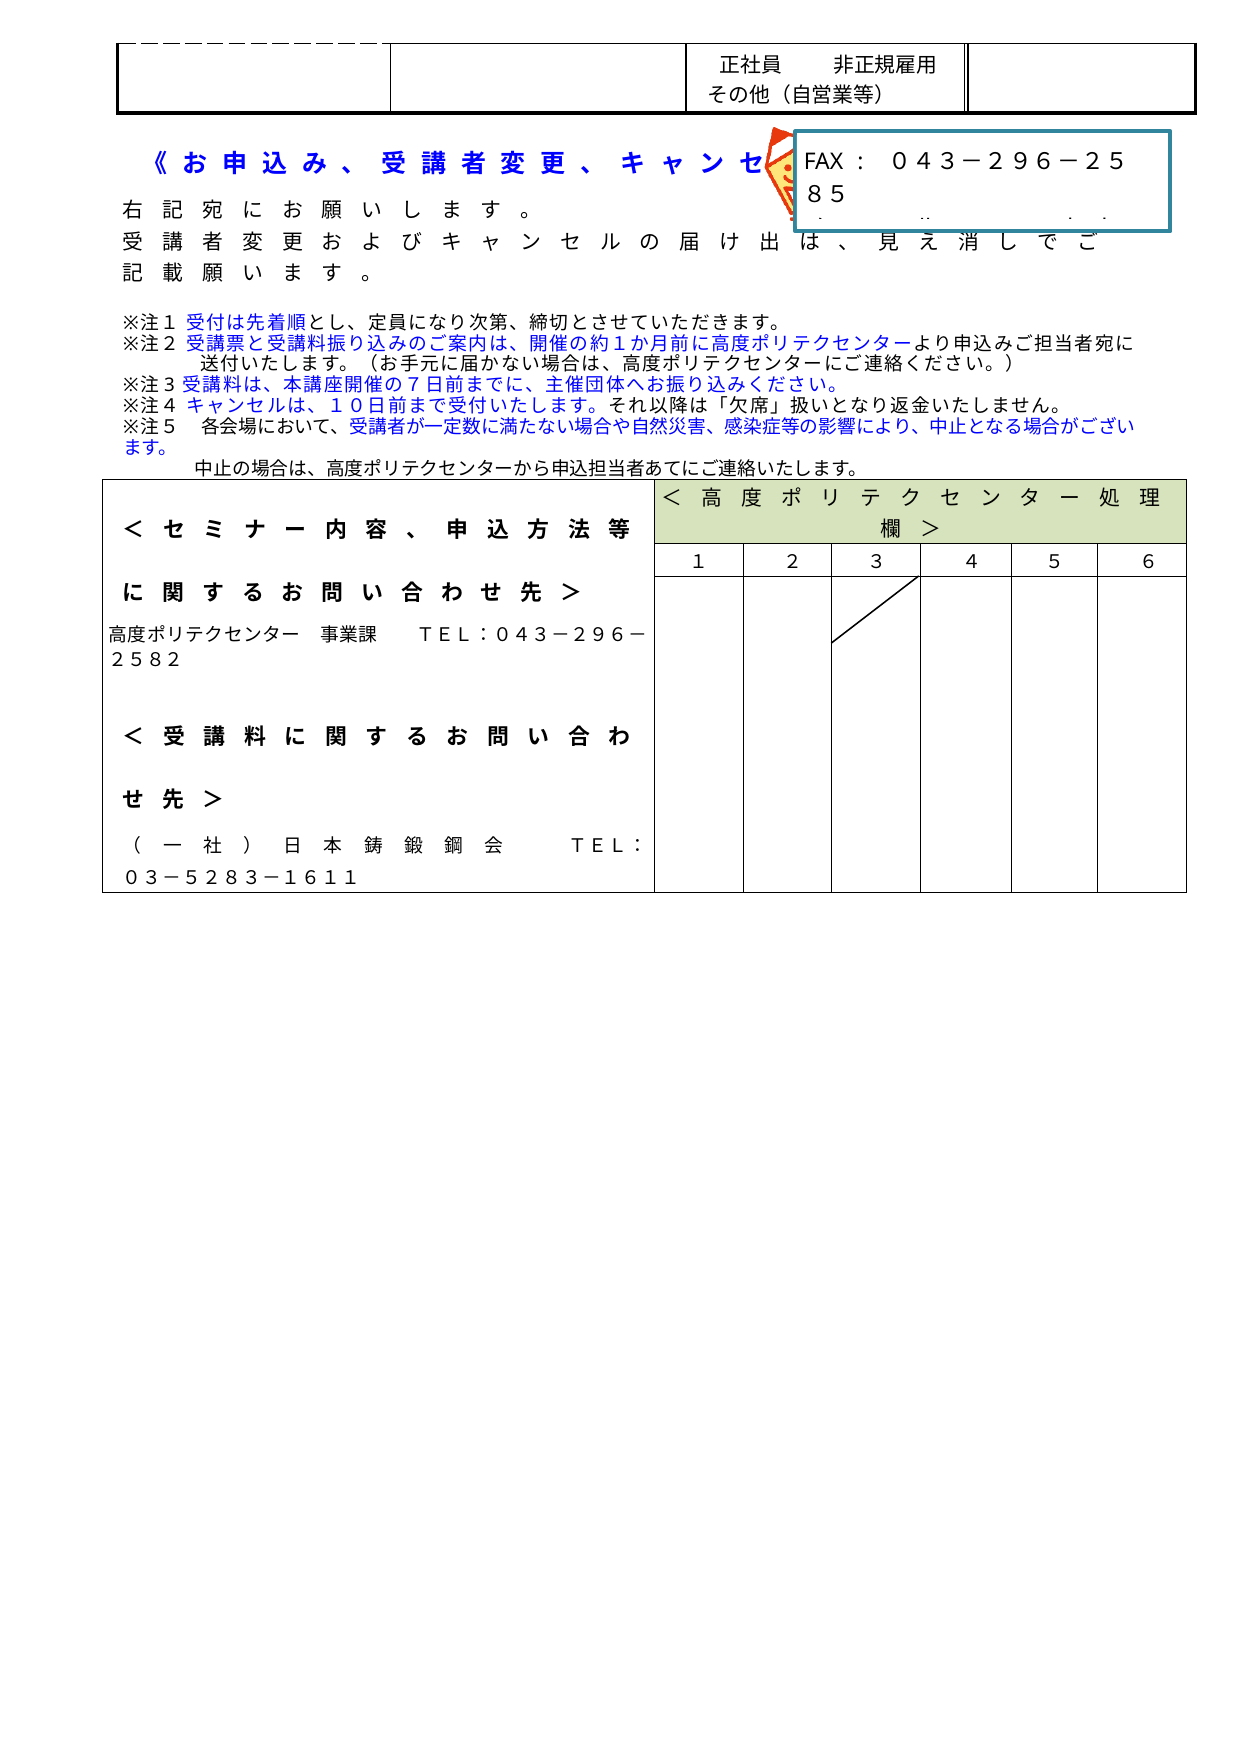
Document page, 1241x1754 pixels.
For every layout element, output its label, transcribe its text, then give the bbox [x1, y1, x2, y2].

text ※注４ キャンセルは、１０日前まで受付いたします。それ以降は「欠席」扱いとなり返金いたしません。 [123, 396, 1137, 417]
table_cell [1012, 577, 1097, 892]
table_cell [655, 577, 743, 892]
table_cell ４ [921, 544, 1011, 576]
table_cell ２ [744, 544, 831, 576]
text 中止の場合は、高度ポリテクセンターから申込担当者あてにご連絡いたします。 [152, 458, 1137, 479]
text ※注3 受講料は、本講座開催の７日前までに、主催団体へお振り込みください。 [123, 375, 1137, 396]
picture [764, 127, 814, 221]
text 送付いたします。（お手元に届かない場合は、高度ポリテクセンターにご連絡ください。） [200, 354, 1137, 375]
table_cell [921, 577, 1011, 892]
text ※注２ 受講票と受講料振り込みのご案内は、開催の約１か月前に高度ポリテクセンターより申込みご担当者宛に [123, 333, 1137, 354]
table_cell [1098, 577, 1186, 892]
text 右記宛にお願いします。 [103, 193, 793, 224]
text 受講者変更およびキャンセルの届け出は、見え消しでご記載願います。 [103, 224, 1137, 287]
table_cell [119, 43, 390, 111]
table_cell [969, 44, 1194, 111]
table_cell [744, 577, 831, 892]
table_cell 正社員 非正規雇用 その他（自営業等） [687, 44, 964, 111]
table_cell １ [655, 544, 743, 576]
table_cell ３ [832, 544, 920, 576]
table_header ＜高度ポリテクセンター処理欄＞ [655, 480, 1186, 543]
text 《お申込み、受講者変更、キャンセルについて》 [103, 130, 764, 193]
text ※注５ 各会場において、受講者が一定数に満たない場合や自然災害、感染症等の影響により、中止となる場合がございます。 [123, 417, 1137, 458]
table_cell ６ [1098, 544, 1186, 576]
text ※注１ 受付は先着順とし、定員になり次第、締切とさせていただきます。 [123, 312, 1137, 333]
table_cell [832, 577, 920, 892]
table_cell [391, 44, 685, 111]
table_cell ５ [1012, 544, 1097, 576]
table_header ＜セミナー内容、申込方法等に関するお問い合わせ先＞ 高度ポリテクセンター 事業課 ＴＥＬ：０４３－２９６－２５８２ ＜受講料に関するお問い合わせ先＞ （一社）日本鋳鍛鋼会 ＴＥＬ：０３－５２８３－１６１１ [103, 480, 654, 892]
